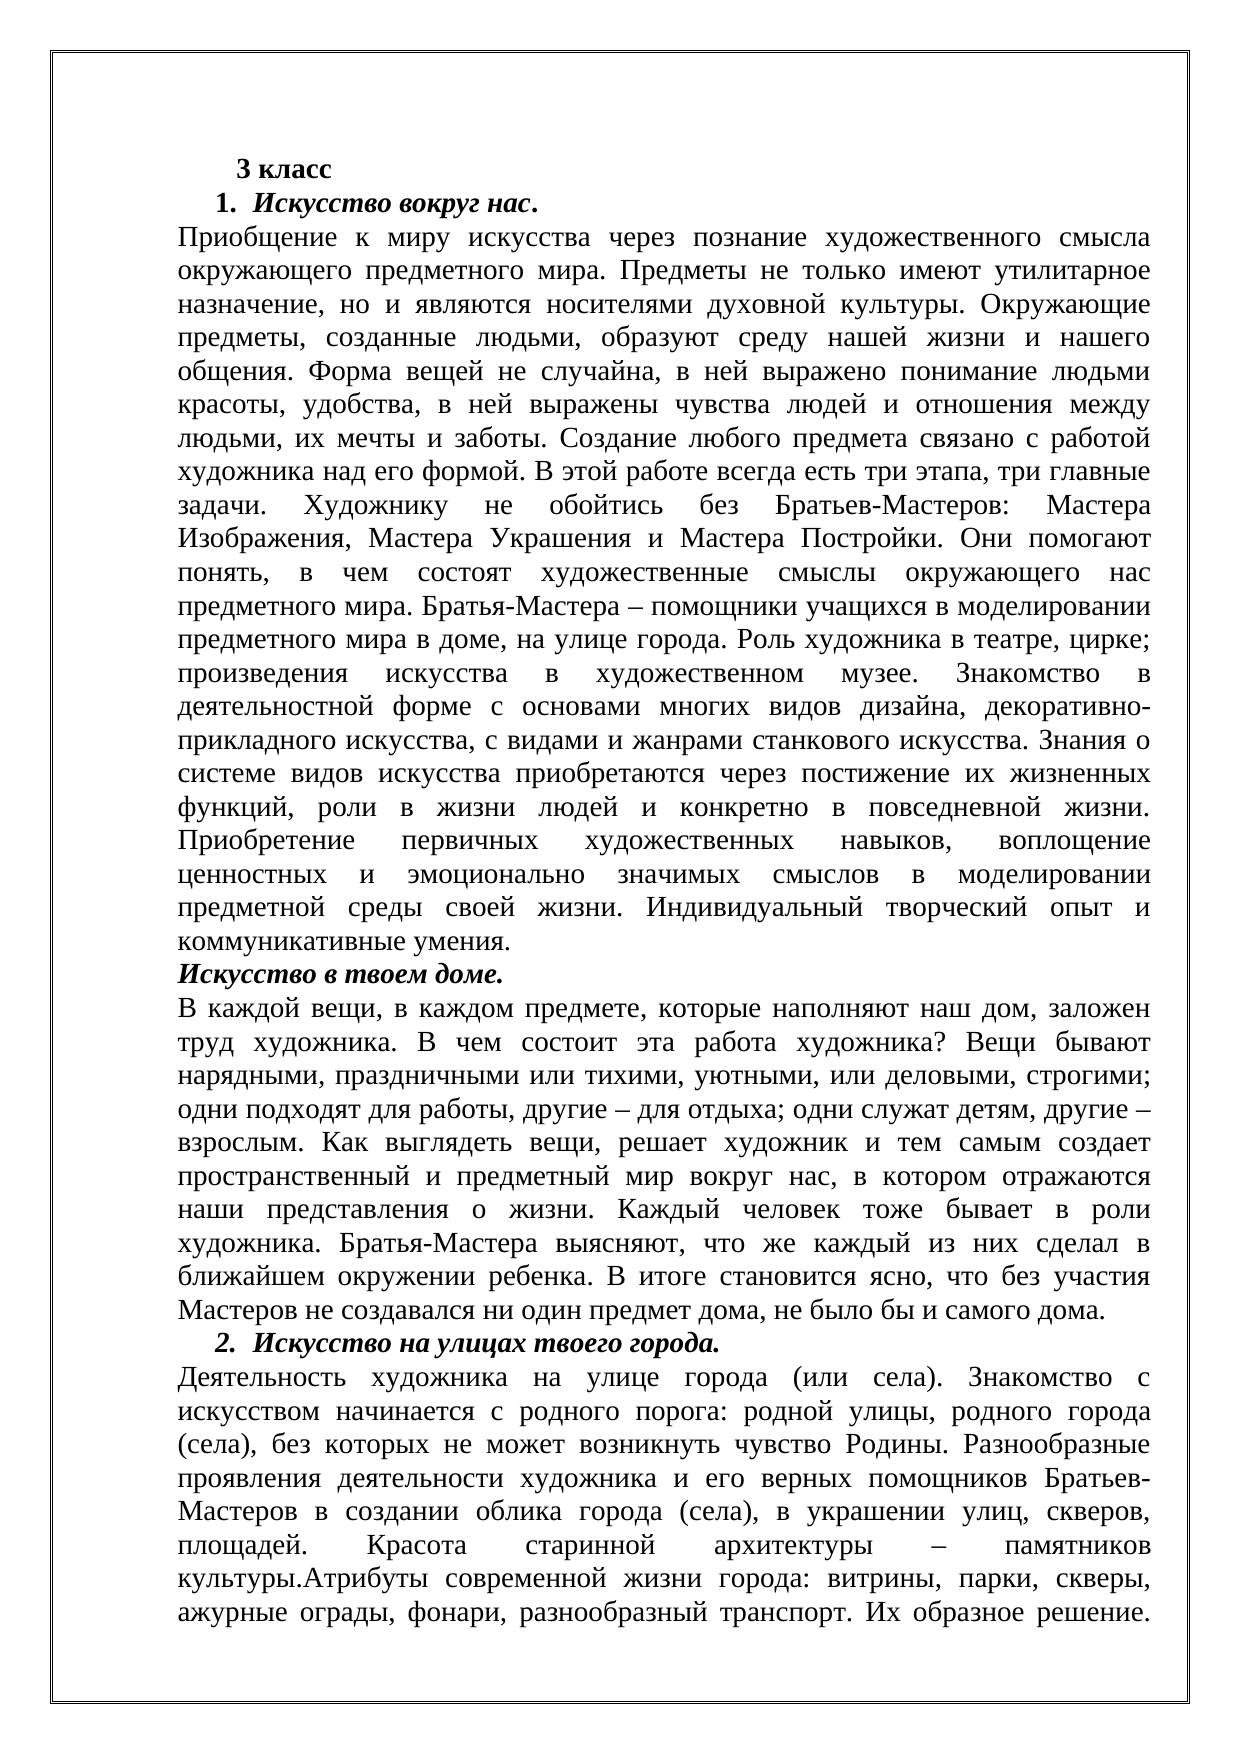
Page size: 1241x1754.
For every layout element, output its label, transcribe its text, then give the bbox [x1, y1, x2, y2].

list Искусство вокруг нас. [215, 185, 1152, 219]
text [177, 1359, 1152, 1627]
text Искусство в твоем доме. [177, 957, 1152, 990]
list Искусство на улицах твоего города. [215, 1326, 1152, 1359]
text В каждой вещи, в каждом предмете, которые наполняют наш дом, заложен труд художника. В чем состоит эта работа художника? Вещи бывают нарядными, праздничными или тихими, уютными, или деловыми, строгими; одни подходят для работы, другие – для отдыха; одни служат детям, другие – взрослым. Как выглядеть вещи, решает художник и тем самым создает пространственный и предметный мир вокруг нас, в котором отражаются наши представления о жизни. Каждый человек тоже бывает в роли художника. Братья-Мастера выясняют, что же каждый из них сделал в ближайшем окружении ребенка. В итоге становится ясно, что без участия Мастеров не создавался ни один предмет дома, не было бы и самого дома. [177, 990, 1152, 1326]
text 3 класс [177, 152, 1152, 185]
text Приобщение к миру искусства через познание художественного смысла окружающего предметного мира. Предметы не только имеют утилитарное назначение, но и являются носителями духовной культуры. Окружающие предметы, созданные людьми, образуют среду нашей жизни и нашего общения. Форма вещей не случайна, в ней выражено понимание людьми красоты, удобства, в ней выражены чувства людей и отношения между людьми, их мечты и заботы. Создание любого предмета связано с работой художника над его формой. В этой работе всегда есть три этапа, три главные задачи. Художнику не обойтись без Братьев-Мастеров: Мастера Изображения, Мастера Украшения и Мастера Постройки. Они помогают понять, в чем состоят художественные смыслы окружающего нас предметного мира. Братья-Мастера – помощники учащихся в моделировании предметного мира в доме, на улице города. Роль художника в театре, цирке; произведения искусства в художественном музее. Знакомство в деятельностной форме с основами многих видов дизайна, декоративно-прикладного искусства, с видами и жанрами станкового искусства. Знания о системе видов искусства приобретаются через постижение их жизненных функций, роли в жизни людей и конкретно в повседневной жизни. Приобретение первичных художественных навыков, воплощение ценностных и эмоционально значимых смыслов в моделировании предметной среды своей жизни. Индивидуальный творческий опыт и коммуникативные умения. [177, 219, 1152, 957]
